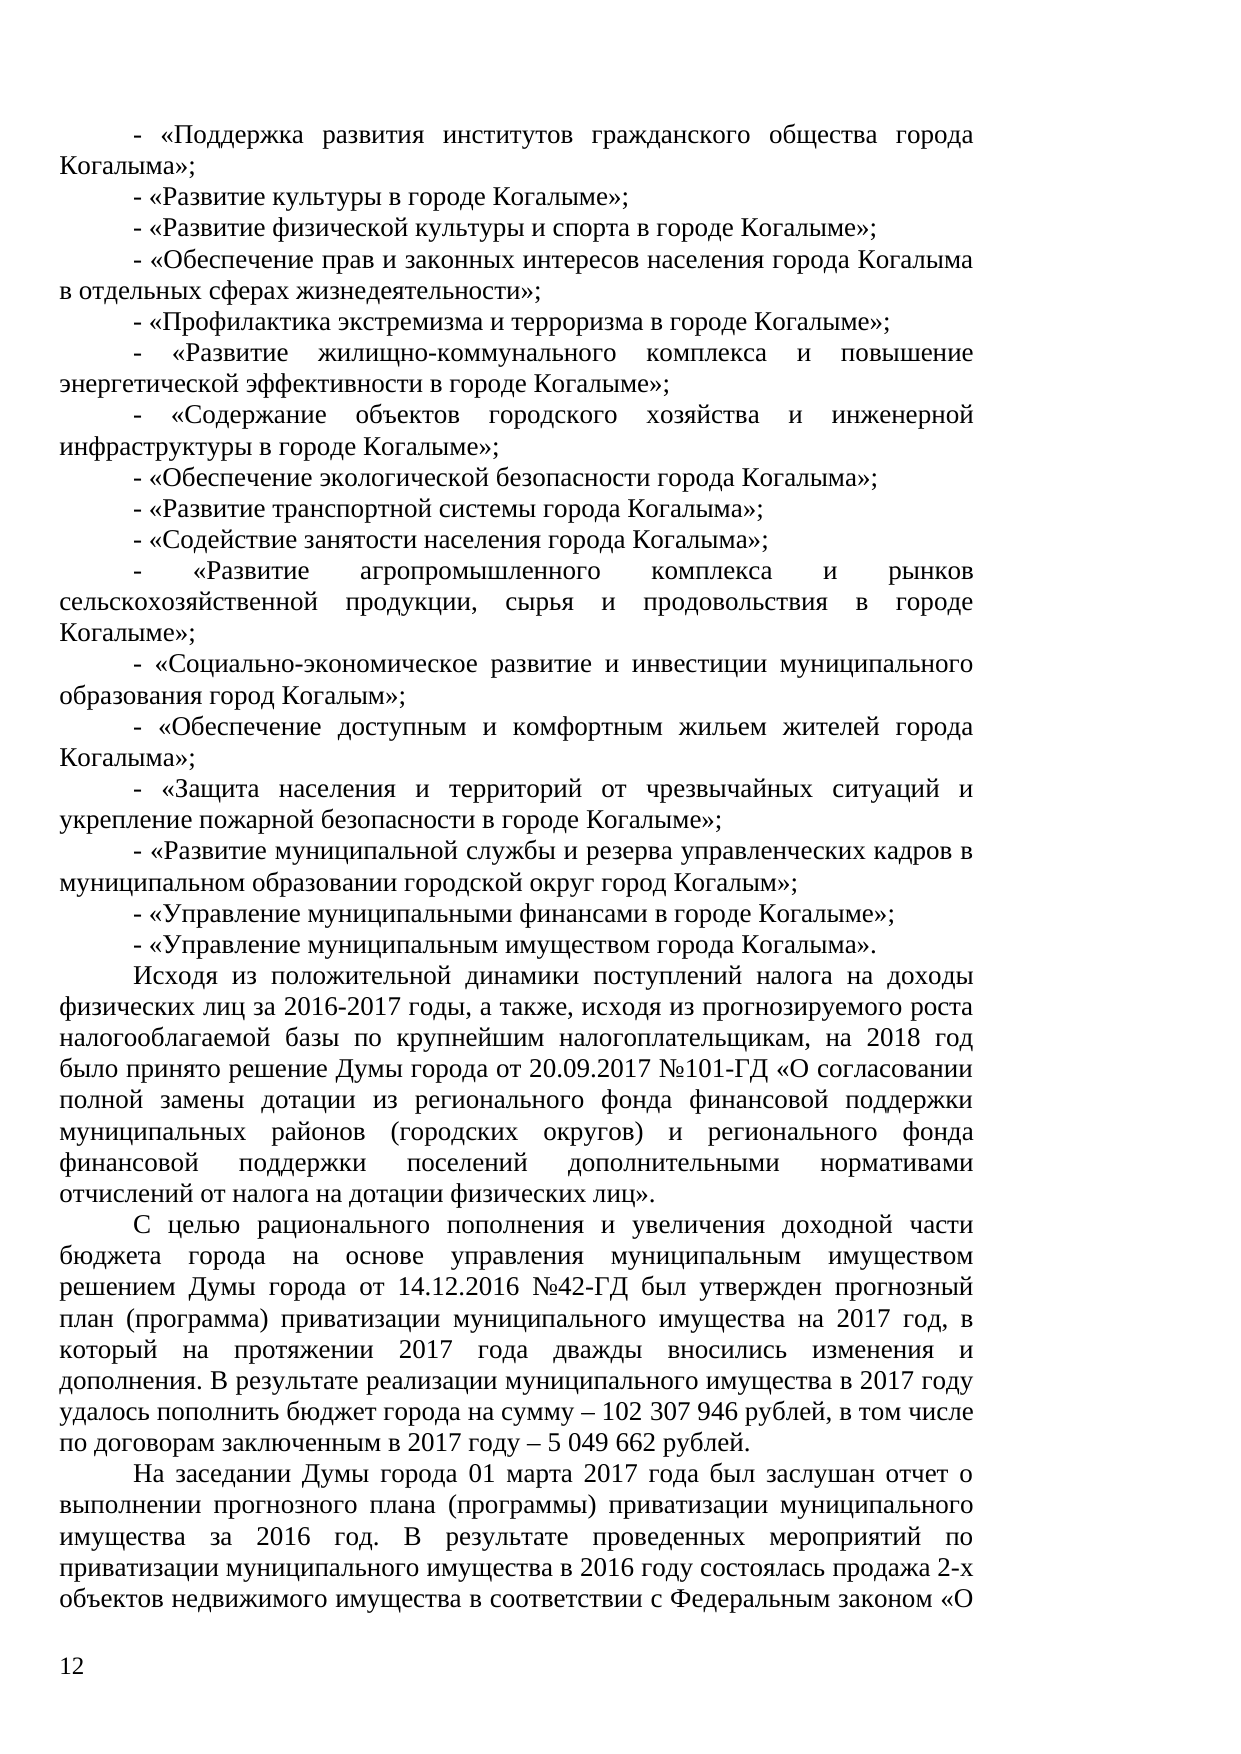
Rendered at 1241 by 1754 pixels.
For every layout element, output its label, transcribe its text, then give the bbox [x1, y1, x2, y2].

text - «Обеспечение экологической безопасности города Когалыма»; [59, 461, 974, 492]
text Исходя из положительной динамики поступлений налога на доходы физических лиц за 2016-2017 годы, а также, исходя из прогнозируемого роста налогооблагаемой базы по крупнейшим налогоплательщикам, на 2018 год было принято решение Думы города от 20.09.2017 №101-ГД «О согласовании полной замены дотации из регионального фонда финансовой поддержки муниципальных районов (городских округов) и регионального фонда финансовой поддержки поселений дополнительными нормативами отчислений от налога на дотации физических лиц». [59, 959, 974, 1208]
text - «Содержание объектов городского хозяйства и инженерной инфраструктуры в городе Когалыме»; [59, 398, 974, 461]
text - «Содействие занятости населения города Когалыма»; [59, 523, 974, 554]
text - «Развитие культуры в городе Когалыме»; [59, 180, 974, 212]
text - «Поддержка развития институтов гражданского общества города Когалыма»; [59, 118, 974, 180]
text - «Обеспечение прав и законных интересов населения города Когалыма в отдельных сферах жизнедеятельности»; [59, 243, 974, 305]
text - «Социально-экономическое развитие и инвестиции муниципального образования город Когалым»; [59, 648, 974, 710]
text - «Развитие транспортной системы города Когалыма»; [59, 492, 974, 523]
text - «Управление муниципальными финансами в городе Когалыме»; [59, 897, 974, 928]
text - «Защита населения и территорий от чрезвычайных ситуаций и укрепление пожарной безопасности в городе Когалыме»; [59, 772, 974, 834]
text - «Профилактика экстремизма и терроризма в городе Когалыме»; [59, 305, 974, 336]
text - «Развитие муниципальной службы и резерва управленческих кадров в муниципальном образовании городской округ город Когалым»; [59, 834, 974, 897]
text - «Обеспечение доступным и комфортным жильем жителей города Когалыма»; [59, 710, 974, 772]
text - «Развитие агропромышленного комплекса и рынков сельскохозяйственной продукции, сырья и продовольствия в городе Когалыме»; [59, 554, 974, 648]
text - «Развитие жилищно-коммунального комплекса и повышение энергетической эффективности в городе Когалыме»; [59, 336, 974, 398]
title С целью рационального пополнения и увеличения доходной части бюджета города на основе управления муниципальным имуществом решением Думы города от 14.12.2016 №42-ГД был утвержден прогнозный план (программа) приватизации муниципального имущества на 2017 год, в который на протяжении 2017 года дважды вносились изменения и дополнения. В результате реализации муниципального имущества в 2017 году удалось пополнить бюджет города на сумму – 102 307 946 рублей, в том числе по договорам заключенным в 2017 году – 5 049 662 рублей. [59, 1208, 974, 1457]
text - «Управление муниципальным имуществом города Когалыма». [59, 928, 974, 959]
text - «Развитие физической культуры и спорта в городе Когалыме»; [59, 212, 974, 243]
